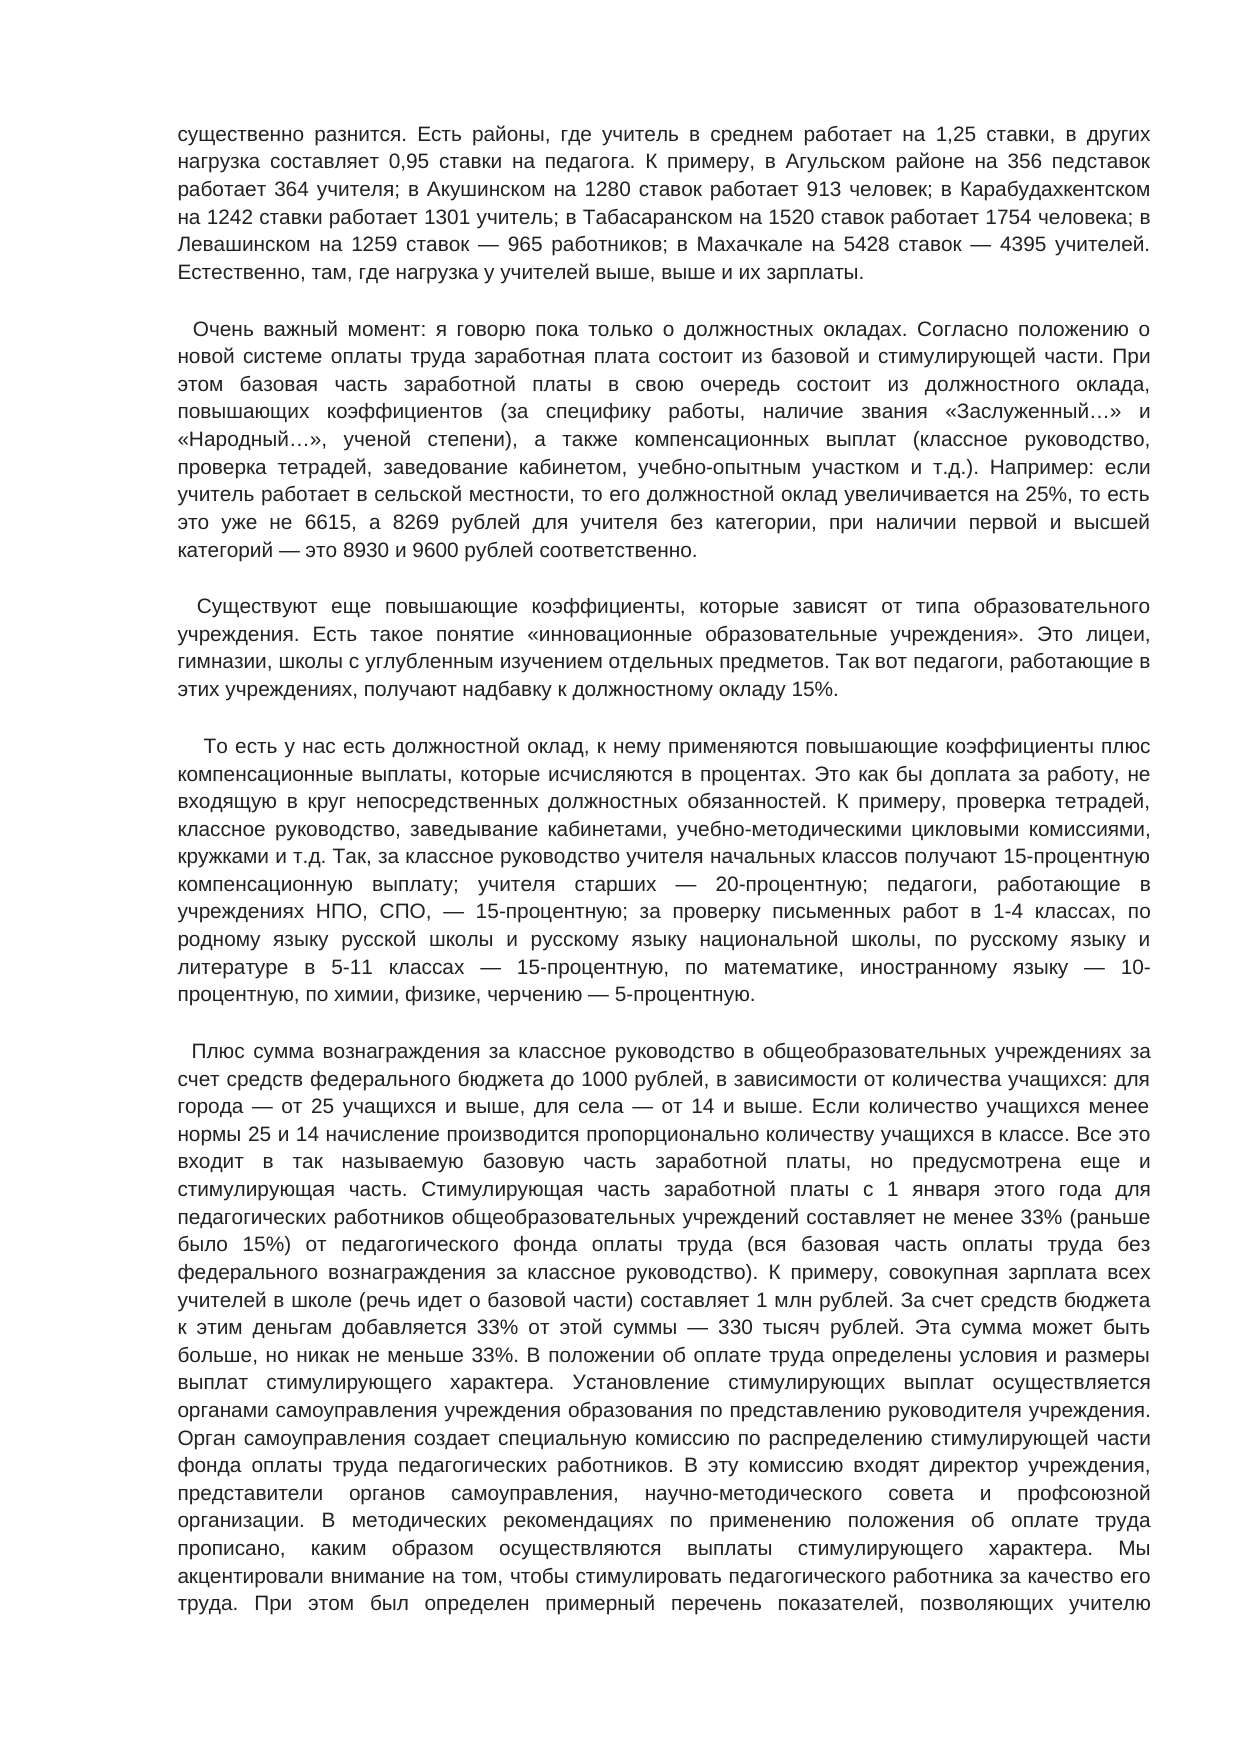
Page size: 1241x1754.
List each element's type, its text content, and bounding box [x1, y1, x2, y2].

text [177, 1035, 1152, 1615]
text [177, 118, 1152, 284]
text Существуют еще повышающие коэффициенты, которые зависят от типа образовательного учреждения. Есть такое понятие «инновационные образовательные учреждения». Это лицеи, гимназии, школы с углубленным изучением отдельных предметов. Так вот педагоги, работающие в этих учреждениях, получают надбавку к должностному окладу 15%. [177, 591, 1152, 701]
text То есть у нас есть должностной оклад, к нему применяются повышающие коэффициенты плюс компенсационные выплаты, которые исчисляются в процентах. Это как бы доплата за работу, не входящую в круг непосредственных должностных обязанностей. К примеру, проверка тетрадей, классное руководство, заведывание кабинетами, учебно-методическими цикловыми комиссиями, кружками и т.д. Так, за классное руководство учителя начальных классов получают 15-процентную компенсационную выплату; учителя старших — 20-процентную; педагоги, работающие в учреждениях НПО, СПО, — 15-процентную; за проверку письменных работ в 1-4 классах, по родному языку русской школы и русскому языку национальной школы, по русскому языку и литературе в 5-11 классах — 15-процентную, по математике, иностранному языку — 10-процентную, по химии, физике, черчению — 5-процентную. [177, 730, 1152, 1006]
text Очень важный момент: я говорю пока только о должностных окладах. Согласно положению о новой системе оплаты труда заработная плата состоит из базовой и стимулирующей части. При этом базовая часть заработной платы в свою очередь состоит из должностного оклада, повышающих коэффициентов (за специфику работы, наличие звания «Заслуженный…» и «Народный…», ученой степени), а также компенсационных выплат (классное руководство, проверка тетрадей, заведование кабинетом, учебно-опытным участком и т.д.). Например: если учитель работает в сельской местности, то его должностной оклад увеличивается на 25%, то есть это уже не 6615, а 8269 рублей для учителя без категории, при наличии первой и высшей категорий — это 8930 и 9600 рублей соответственно. [177, 313, 1152, 561]
